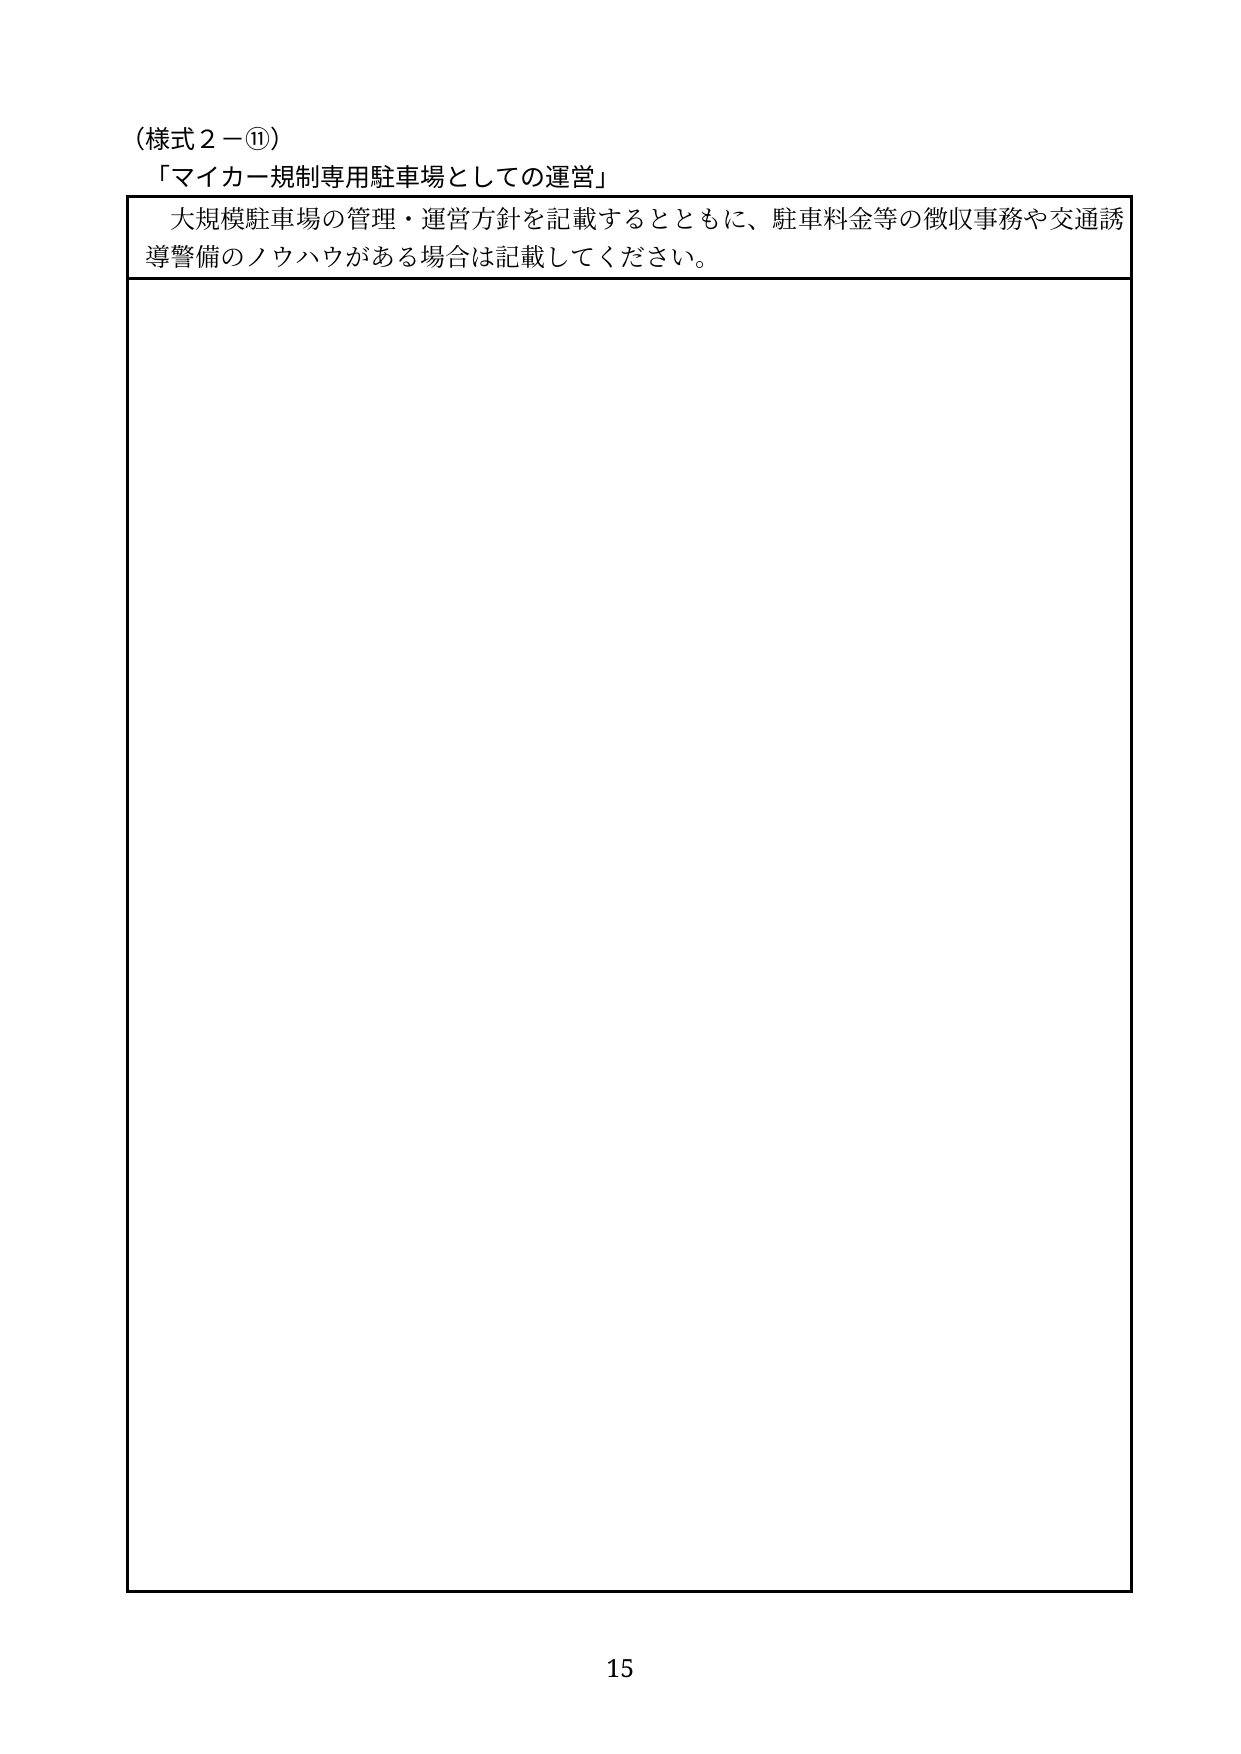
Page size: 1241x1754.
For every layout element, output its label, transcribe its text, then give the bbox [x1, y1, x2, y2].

table_cell [129, 280, 1130, 1590]
text 「マイカー規制専用駐車場としての運営」 [120, 157, 1120, 194]
text （様式２－⑪） [120, 119, 1120, 157]
table_header 大規模駐車場の管理・運営方針を記載するとともに、駐車料金等の徴収事務や交通誘導警備のノウハウがある場合は記載してください。 [129, 198, 1130, 277]
